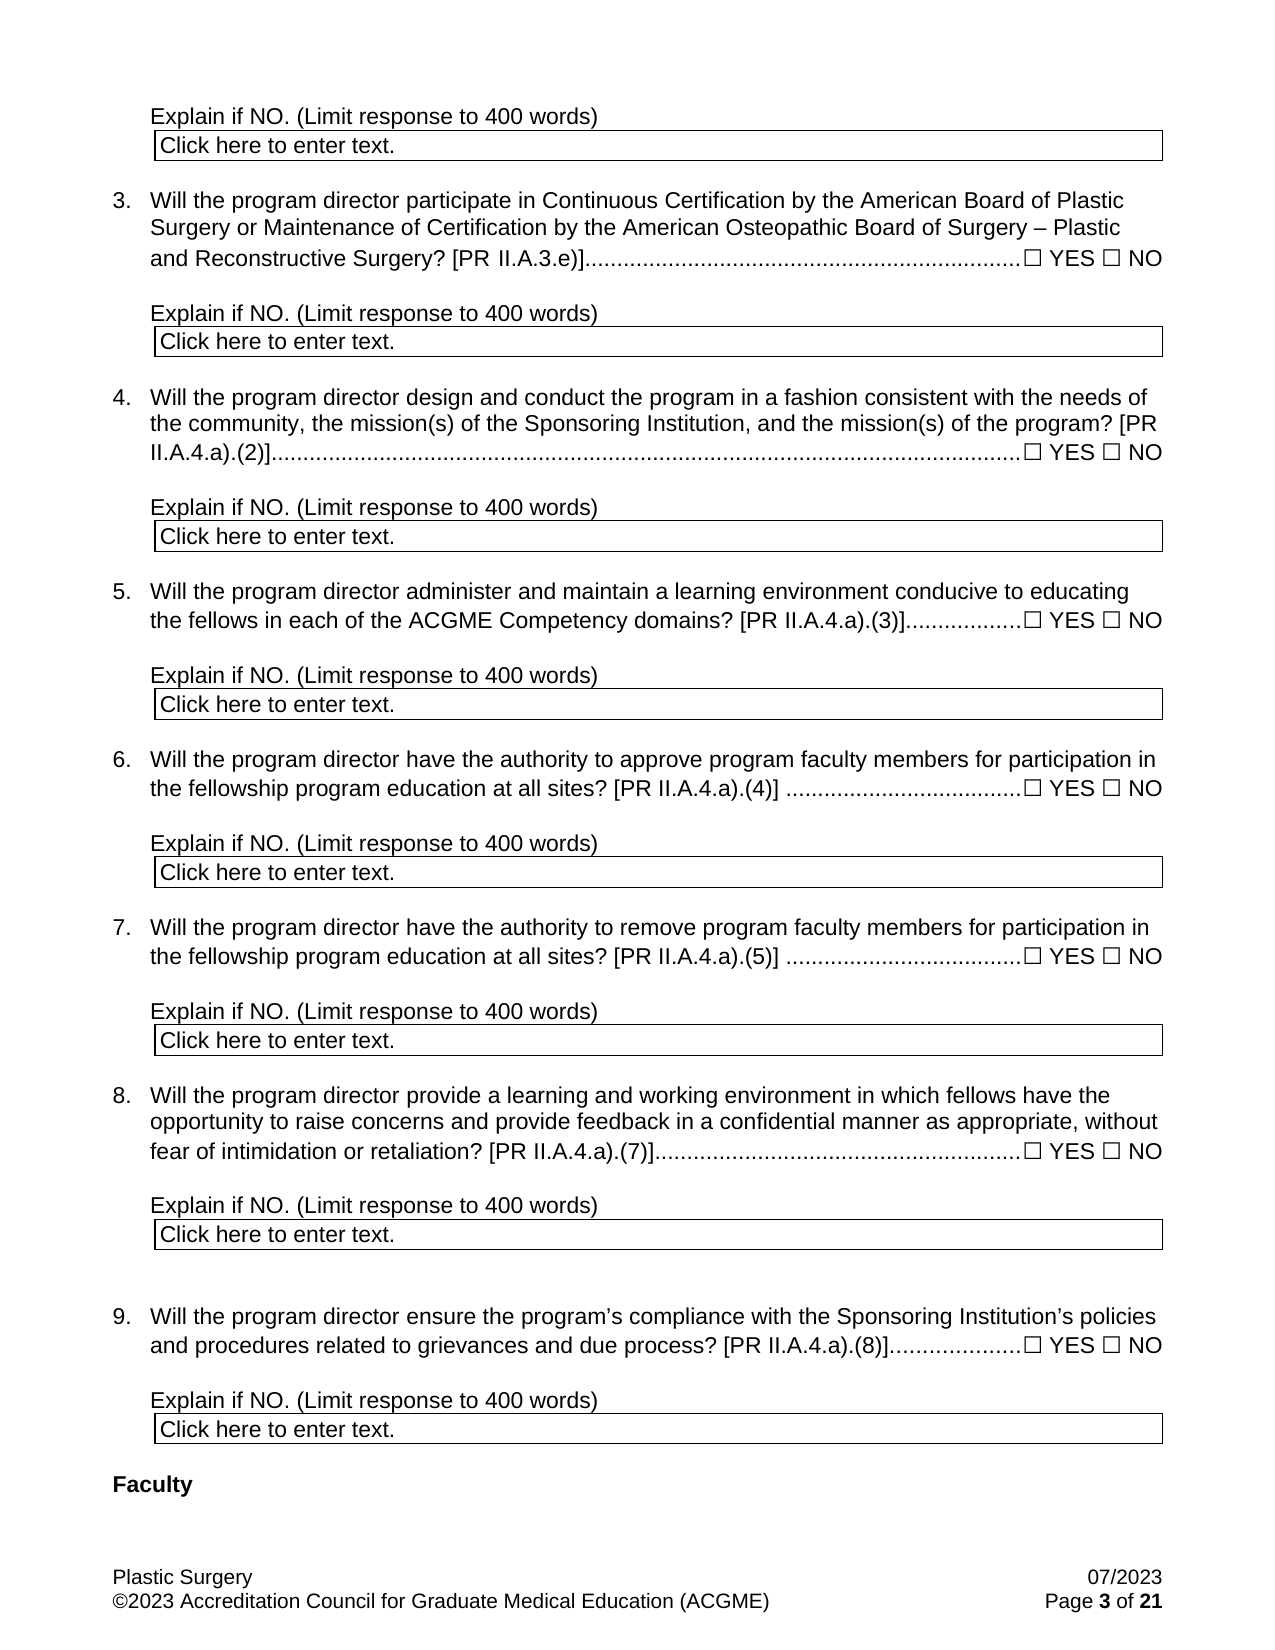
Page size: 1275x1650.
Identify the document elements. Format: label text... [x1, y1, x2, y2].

text Explain if NO. (Limit response to 400 words) [150, 998, 1162, 1024]
text Explain if NO. (Limit response to 400 words) [150, 662, 1162, 688]
text Explain if NO. (Limit response to 400 words) [150, 1387, 1162, 1413]
text Explain if NO. (Limit response to 400 words) [150, 103, 1162, 129]
text Explain if NO. (Limit response to 400 words) [150, 494, 1162, 520]
text Explain if NO. (Limit response to 400 words) [150, 1192, 1162, 1219]
list Will the program director have the authority to approve program faculty members for participation in the fellowship program education at all sites? [PR II.A.4.a).(4)] YES NO [112, 746, 1162, 803]
list Will the program director provide a learning and working environment in which fellows have the opportunity to raise concerns and provide feedback in a confidential manner as appropriate, without fear of intimidation or retaliation? [PR II.A.4.a).(7)] YES NO [112, 1082, 1162, 1166]
text Explain if NO. (Limit response to 400 words) [150, 299, 1162, 326]
text Explain if NO. (Limit response to 400 words) [150, 830, 1162, 856]
list Will the program director design and conduct the program in a fashion consistent with the needs of the community, the mission(s) of the Sponsoring Institution, and the mission(s) of the program? [PR II.A.4.a).(2)] YES NO [112, 383, 1162, 467]
text Faculty [112, 1471, 1162, 1497]
list Will the program director ensure the program’s compliance with the Sponsoring Institution’s policies and procedures related to grievances and due process? [PR II.A.4.a).(8)] YES NO [112, 1303, 1162, 1360]
list Will the program director participate in Continuous Certification by the American Board of Plastic Surgery or Maintenance of Certification by the American Osteopathic Board of Surgery – Plastic and Reconstructive Surgery? [PR II.A.3.e)] YES NO [112, 187, 1162, 273]
list Will the program director administer and maintain a learning environment conducive to educating the fellows in each of the ACGME Competency domains? [PR II.A.4.a).(3)] YES NO [112, 578, 1162, 636]
list Will the program director have the authority to remove program faculty members for participation in the fellowship program education at all sites? [PR II.A.4.a).(5)] YES NO [112, 914, 1162, 972]
